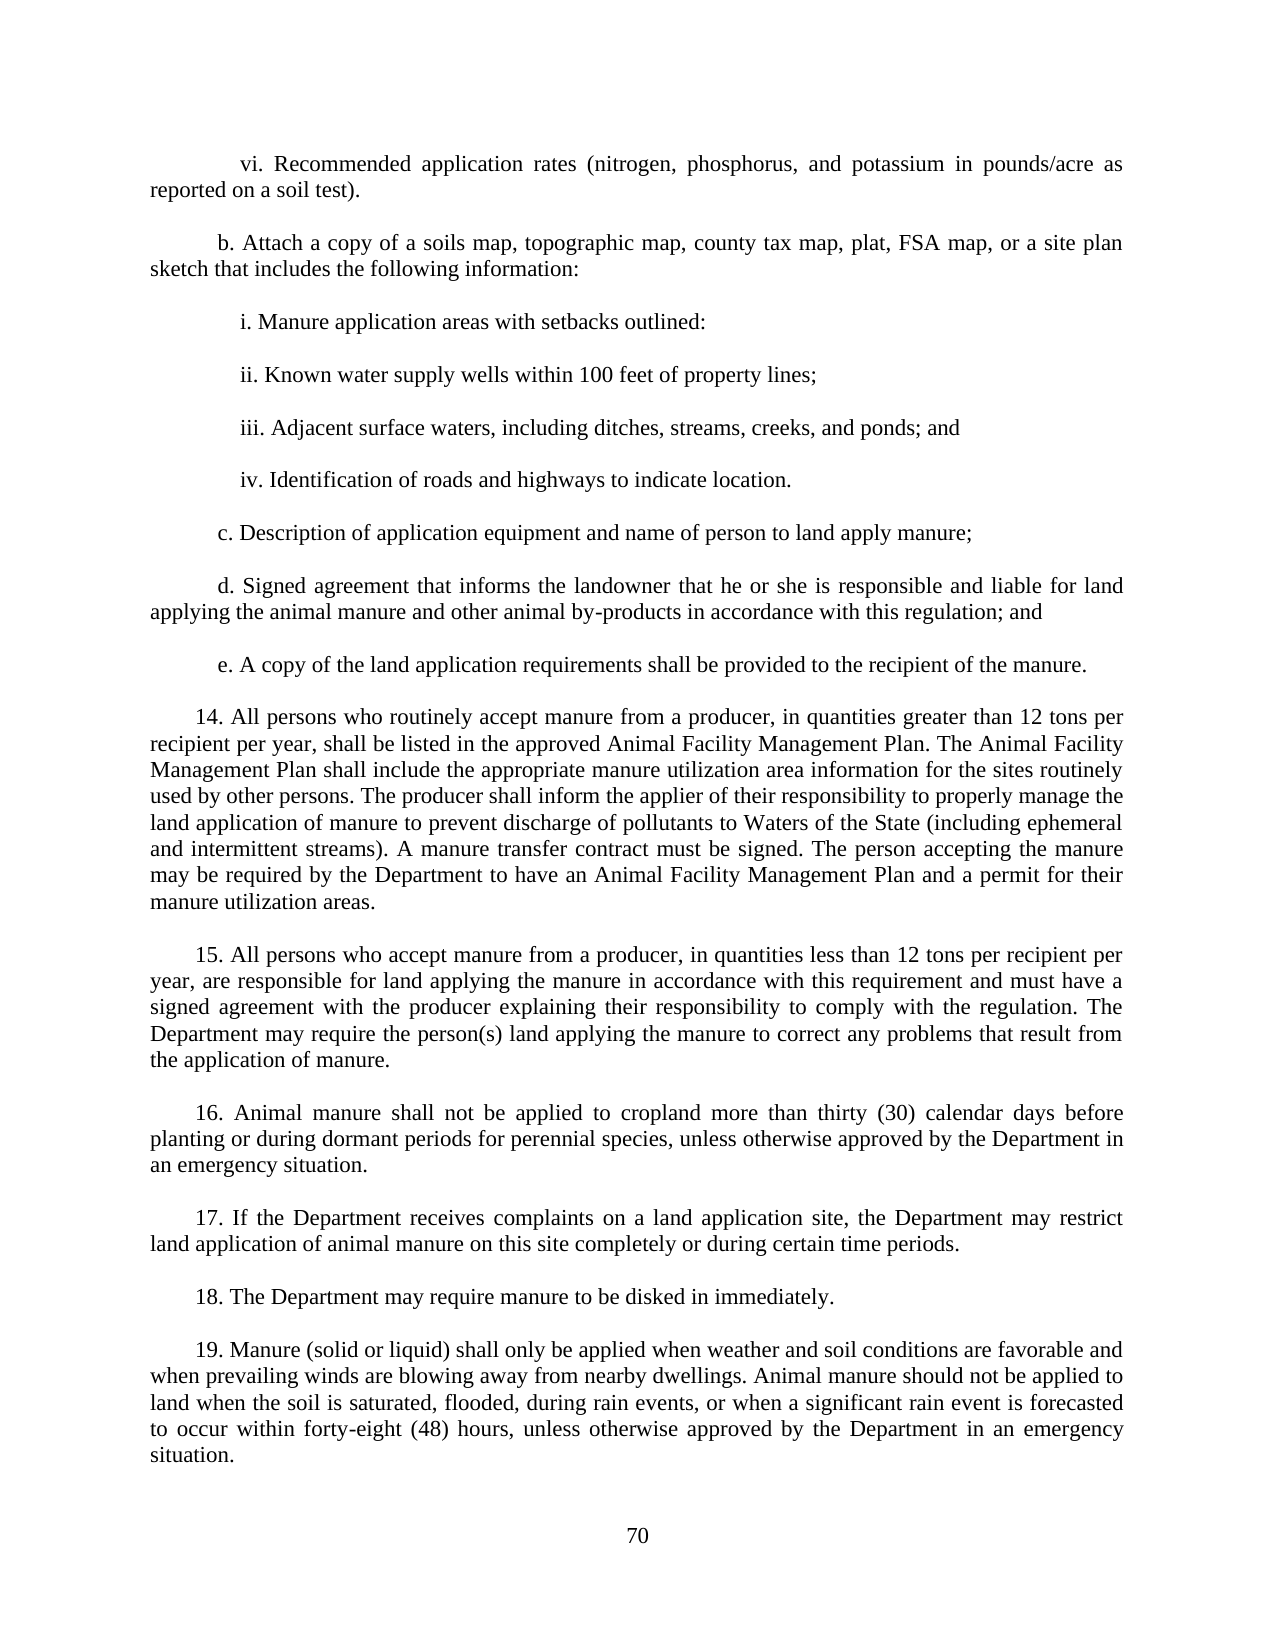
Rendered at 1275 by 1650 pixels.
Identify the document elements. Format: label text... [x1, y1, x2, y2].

text ii. Known water supply wells within 100 feet of property lines; [150, 361, 1125, 387]
text b. Attach a copy of a soils map, topographic map, county tax map, plat, FSA map, or a site plan sketch that includes the following information: [150, 229, 1125, 282]
text e. A copy of the land application requirements shall be provided to the recipient of the manure. [150, 651, 1125, 677]
text iii. Adjacent surface waters, including ditches, streams, creeks, and ponds; and [150, 413, 1125, 440]
text 16. Animal manure shall not be applied to cropland more than thirty (30) calendar days before planting or during dormant periods for perennial species, unless otherwise approved by the Department in an emergency situation. [150, 1099, 1125, 1178]
text i. Manure application areas with setbacks outlined: [150, 308, 1125, 334]
text d. Signed agreement that informs the landowner that he or she is responsible and liable for land applying the animal manure and other animal by-products in accordance with this regulation; and [150, 572, 1125, 624]
text vi. Recommended application rates (nitrogen, phosphorus, and potassium in pounds/acre as reported on a soil test). [150, 150, 1125, 203]
text 17. If the Department receives complaints on a land application site, the Department may restrict land application of animal manure on this site completely or during certain time periods. [150, 1204, 1125, 1257]
text iv. Identification of roads and highways to indicate location. [150, 466, 1125, 493]
text 15. All persons who accept manure from a producer, in quantities less than 12 tons per recipient per year, are responsible for land applying the manure in accordance with this requirement and must have a signed agreement with the producer explaining their responsibility to comply with the regulation. The Department may require the person(s) land applying the manure to correct any problems that result from the application of manure. [150, 941, 1125, 1072]
text 18. The Department may require manure to be disked in immediately. [150, 1283, 1125, 1309]
text 14. All persons who routinely accept manure from a producer, in quantities greater than 12 tons per recipient per year, shall be listed in the approved Animal Facility Management Plan. The Animal Facility Management Plan shall include the appropriate manure utilization area information for the sites routinely used by other persons. The producer shall inform the applier of their responsibility to properly manage the land application of manure to prevent discharge of pollutants to Waters of the State (including ephemeral and intermittent streams). A manure transfer contract must be signed. The person accepting the manure may be required by the Department to have an Animal Facility Management Plan and a permit for their manure utilization areas. [150, 703, 1125, 914]
text 19. Manure (solid or liquid) shall only be applied when weather and soil conditions are favorable and when prevailing winds are blowing away from nearby dwellings. Animal manure should not be applied to land when the soil is saturated, flooded, during rain events, or when a significant rain event is forecasted to occur within forty-eight (48) hours, unless otherwise approved by the Department in an emergency situation. [150, 1336, 1125, 1468]
text c. Description of application equipment and name of person to land apply manure; [150, 519, 1125, 545]
